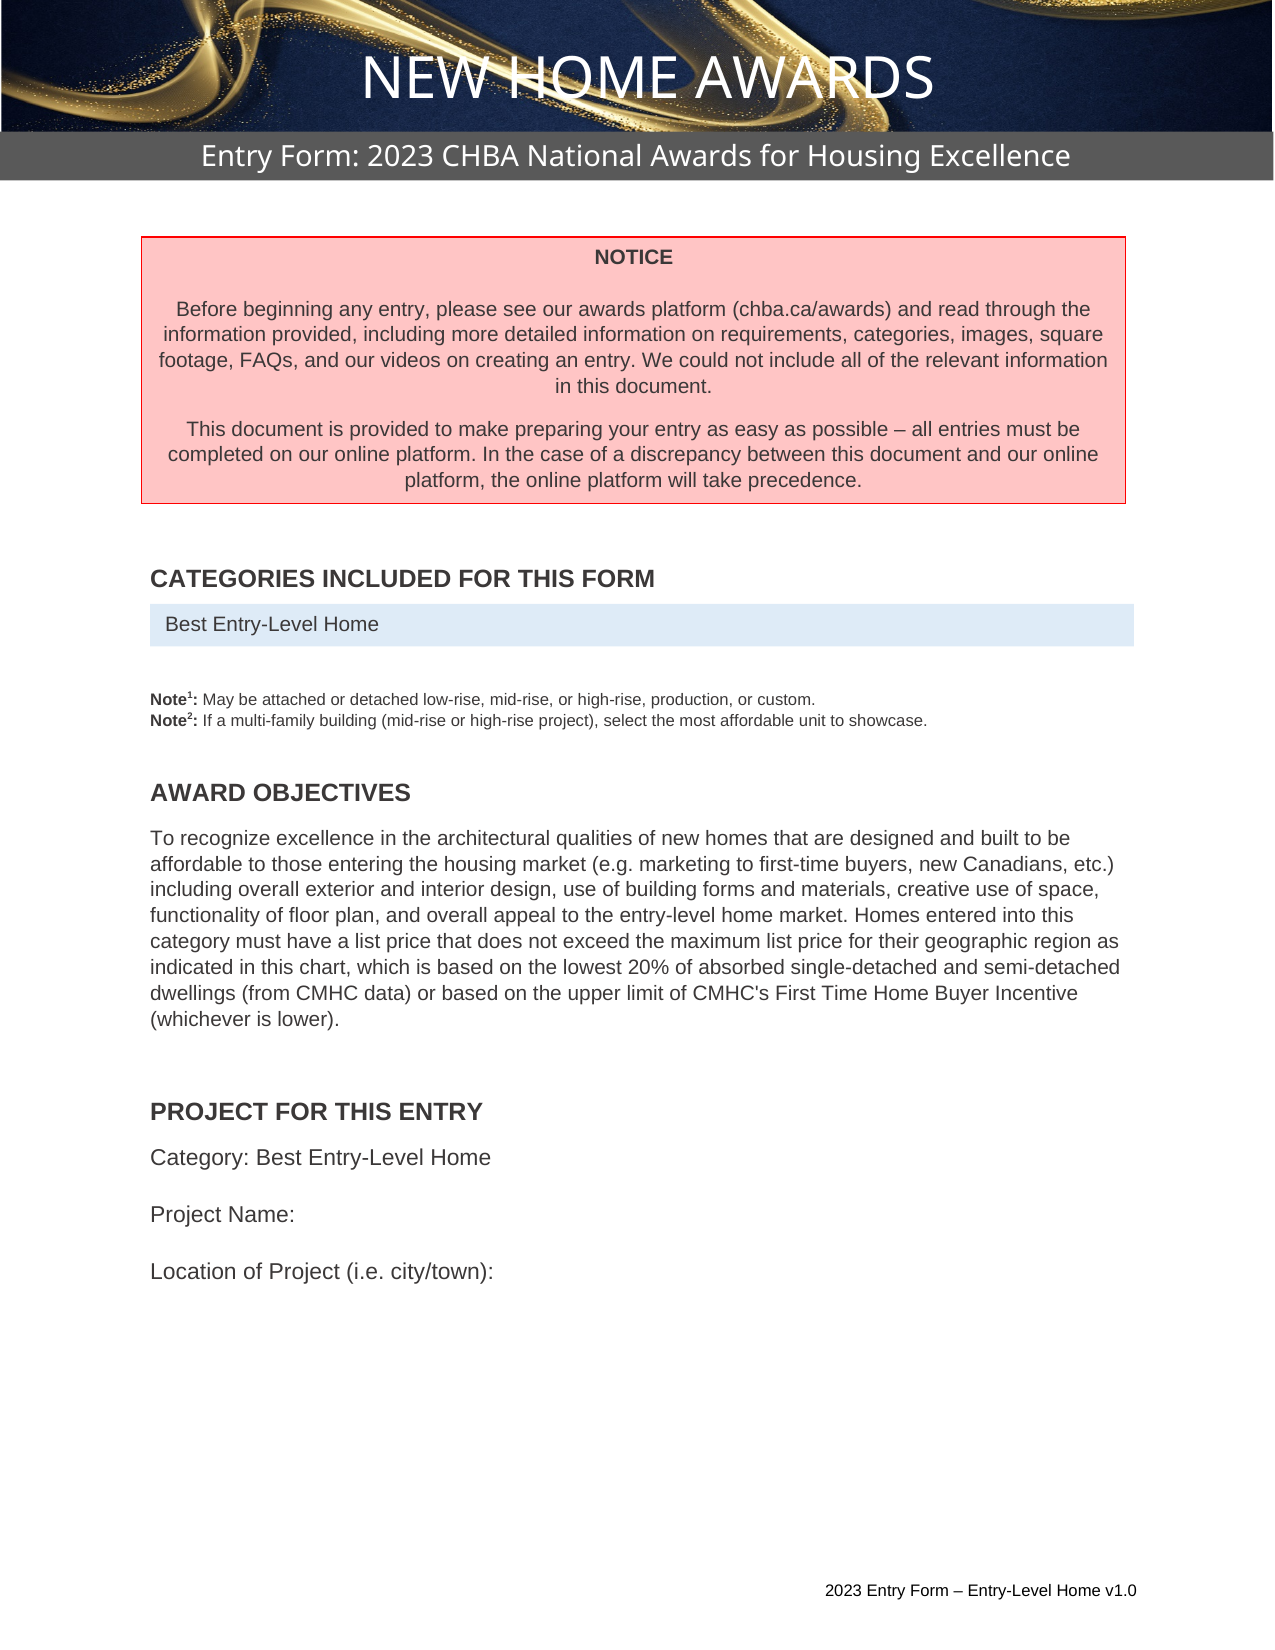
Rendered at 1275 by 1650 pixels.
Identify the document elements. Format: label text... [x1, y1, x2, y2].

text AWARD OBJECTIVES [150, 778, 1137, 807]
text Location of Project (i.e. city/town): [150, 1258, 1137, 1284]
text To recognize excellence in the architectural qualities of new homes that are designed and built to be affordable to those entering the housing market (e.g. marketing to first-time buyers, new Canadians, etc.) including overall exterior and interior design, use of building forms and materials, creative use of space, functionality of floor plan, and overall appeal to the entry-level home market. Homes entered into this category must have a list price that does not exceed the maximum list price for their geographic region as indicated in this chart, which is based on the lowest 20% of absorbed single-detached and semi-detached dwellings (from CMHC data) or based on the upper limit of CMHC's First Time Home Buyer Incentive (whichever is lower). [150, 826, 1137, 1030]
text Note1: May be attached or detached low-rise, mid-rise, or high-rise, production, or custom. Note2: If a multi-family building (mid-rise or high-rise project), select the most affordable unit to showcase. [150, 612, 1137, 759]
text Category: Best Entry-Level Home [150, 1144, 1137, 1171]
text Project Name: [150, 1201, 1137, 1227]
text PROJECT FOR THIS ENTRY [150, 1097, 1137, 1125]
picture [0, 0, 1271, 131]
text CATEGORIES INCLUDED FOR THIS FORM [150, 245, 1137, 593]
